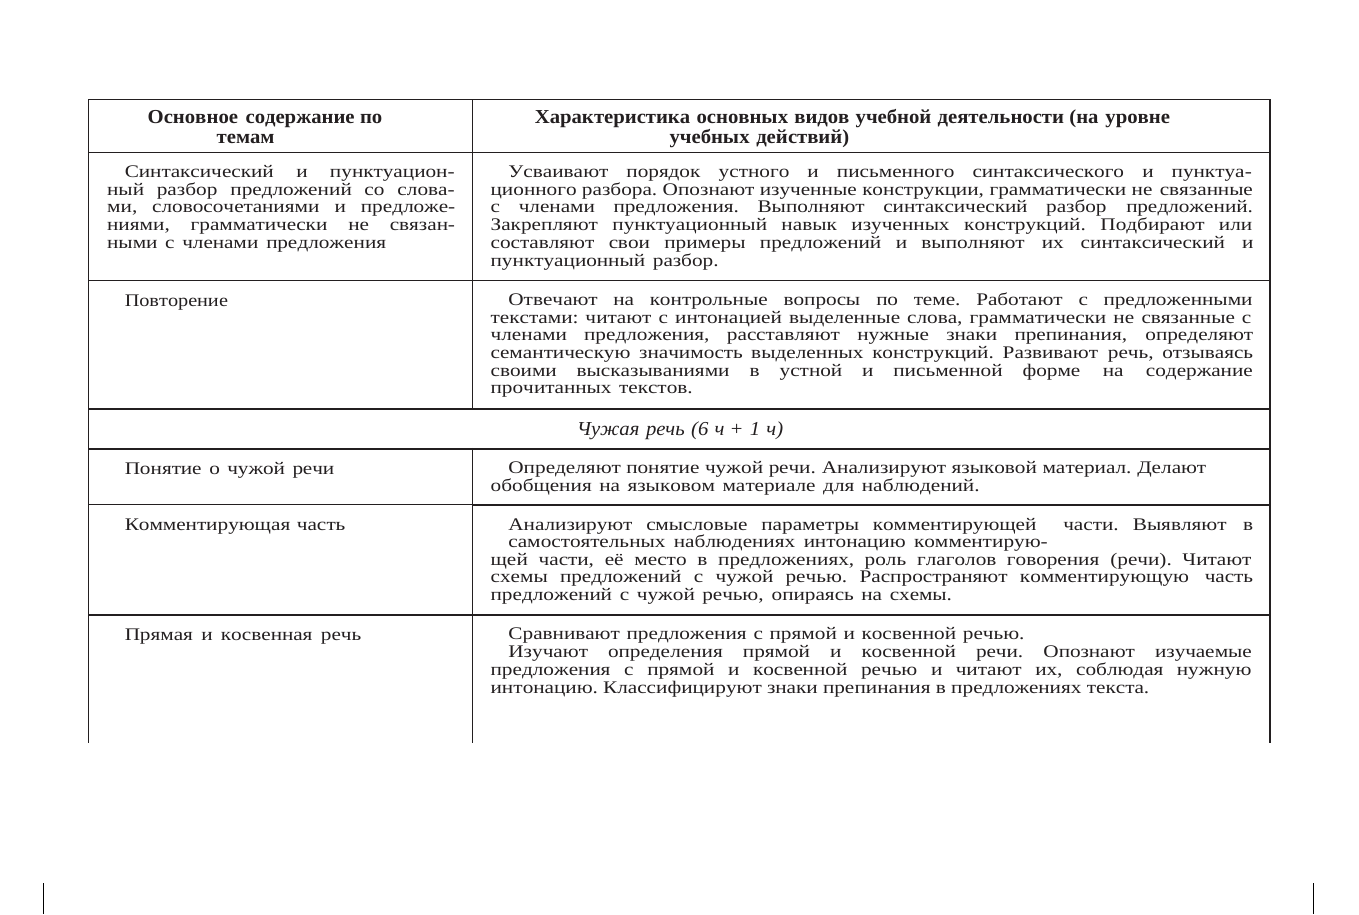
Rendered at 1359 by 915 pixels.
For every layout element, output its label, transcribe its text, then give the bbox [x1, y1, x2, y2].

table_cell Понятие о чужой речи [89, 450, 472, 504]
table_cell Прямая и косвенная речь [89, 616, 472, 742]
table_header Основное содержание по темам [89, 100, 472, 151]
table_cell Определяют понятие чужой речи. Анализируют языковой материал. Делают обобщения на языковом материале для наблюдений. [473, 450, 1269, 504]
table_cell Анализируют смысловые параметры комментирующей части. Выявляют в самостоятельных наблюдениях интонацию комментирую- щей части, её место в предложениях, роль глаголов говорения (речи). Читают схемы предложений с чужой речью. Распространяют комментирующую часть предложений с чужой речью, опираясь на схемы. [473, 506, 1269, 614]
table_cell Комментирующая часть [89, 505, 472, 614]
table_cell Синтаксический и пунктуацион- ный разбор предложений со слова- ми, словосочетаниями и предложе- ниями, грамматически не связан- ными с членами предложения [89, 153, 472, 280]
table_cell Усваивают порядок устного и письменного синтаксического и пунктуа- ционного разбора. Опознают изученные конструкции, грамматически не связанные с членами предложения. Выполняют синтаксический разбор предложений. Закрепляют пунктуационный навык изученных конструкций. Подбирают или составляют свои примеры предложений и выполняют их синтаксический и пунктуационный разбор. [473, 153, 1269, 280]
table_cell Отвечают на контрольные вопросы по теме. Работают с предложенными текстами: читают с интонацией выделенные слова, грамматически не связанные с членами предложения, расставляют нужные знаки препинания, определяют семантическую значимость выделенных конструкций. Развивают речь, отзываясь своими высказываниями в устной и письменной форме на содержание прочитанных текстов. [473, 281, 1269, 408]
table_header Характеристика основных видов учебной деятельности (на уровне учебных действий) [473, 100, 1269, 151]
table_cell Повторение [89, 281, 472, 408]
table_cell Чужая речь (6 ч + 1 ч) [89, 410, 1269, 448]
table_cell Сравнивают предложения с прямой и косвенной речью. Изучают определения прямой и косвенной речи. Опознают изучаемые предложения с прямой и косвенной речью и читают их, соблюдая нужную интонацию. Классифицируют знаки препинания в предложениях текста. [473, 616, 1269, 742]
